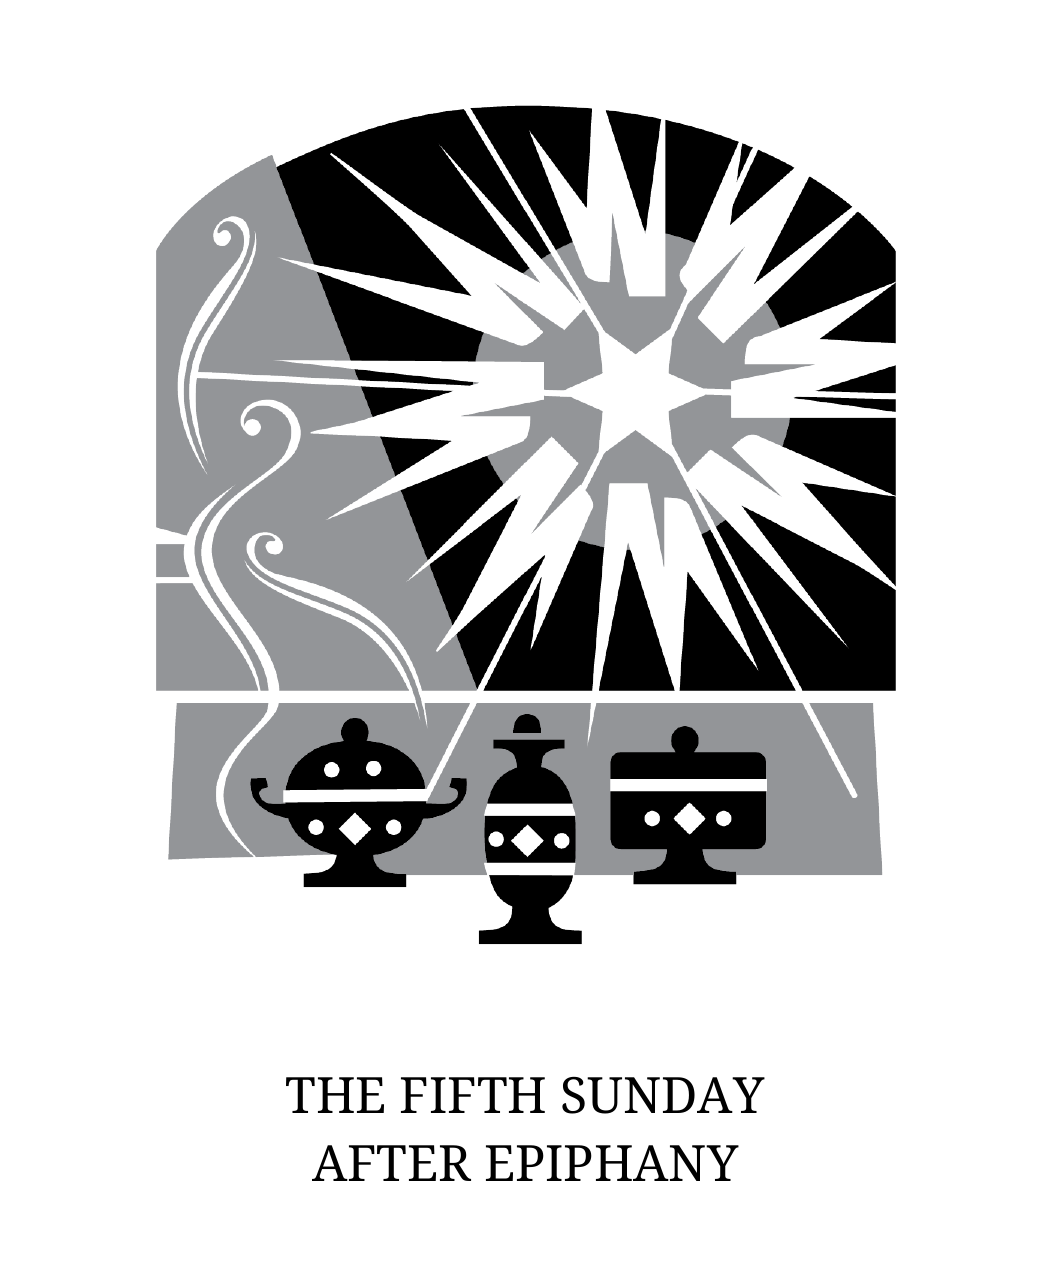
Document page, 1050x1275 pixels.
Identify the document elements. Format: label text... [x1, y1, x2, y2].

picture [75, 75, 976, 975]
title AFTER EPIPHANY [75, 1128, 975, 1196]
title THE FIFTH SUNDAY [75, 1060, 975, 1128]
